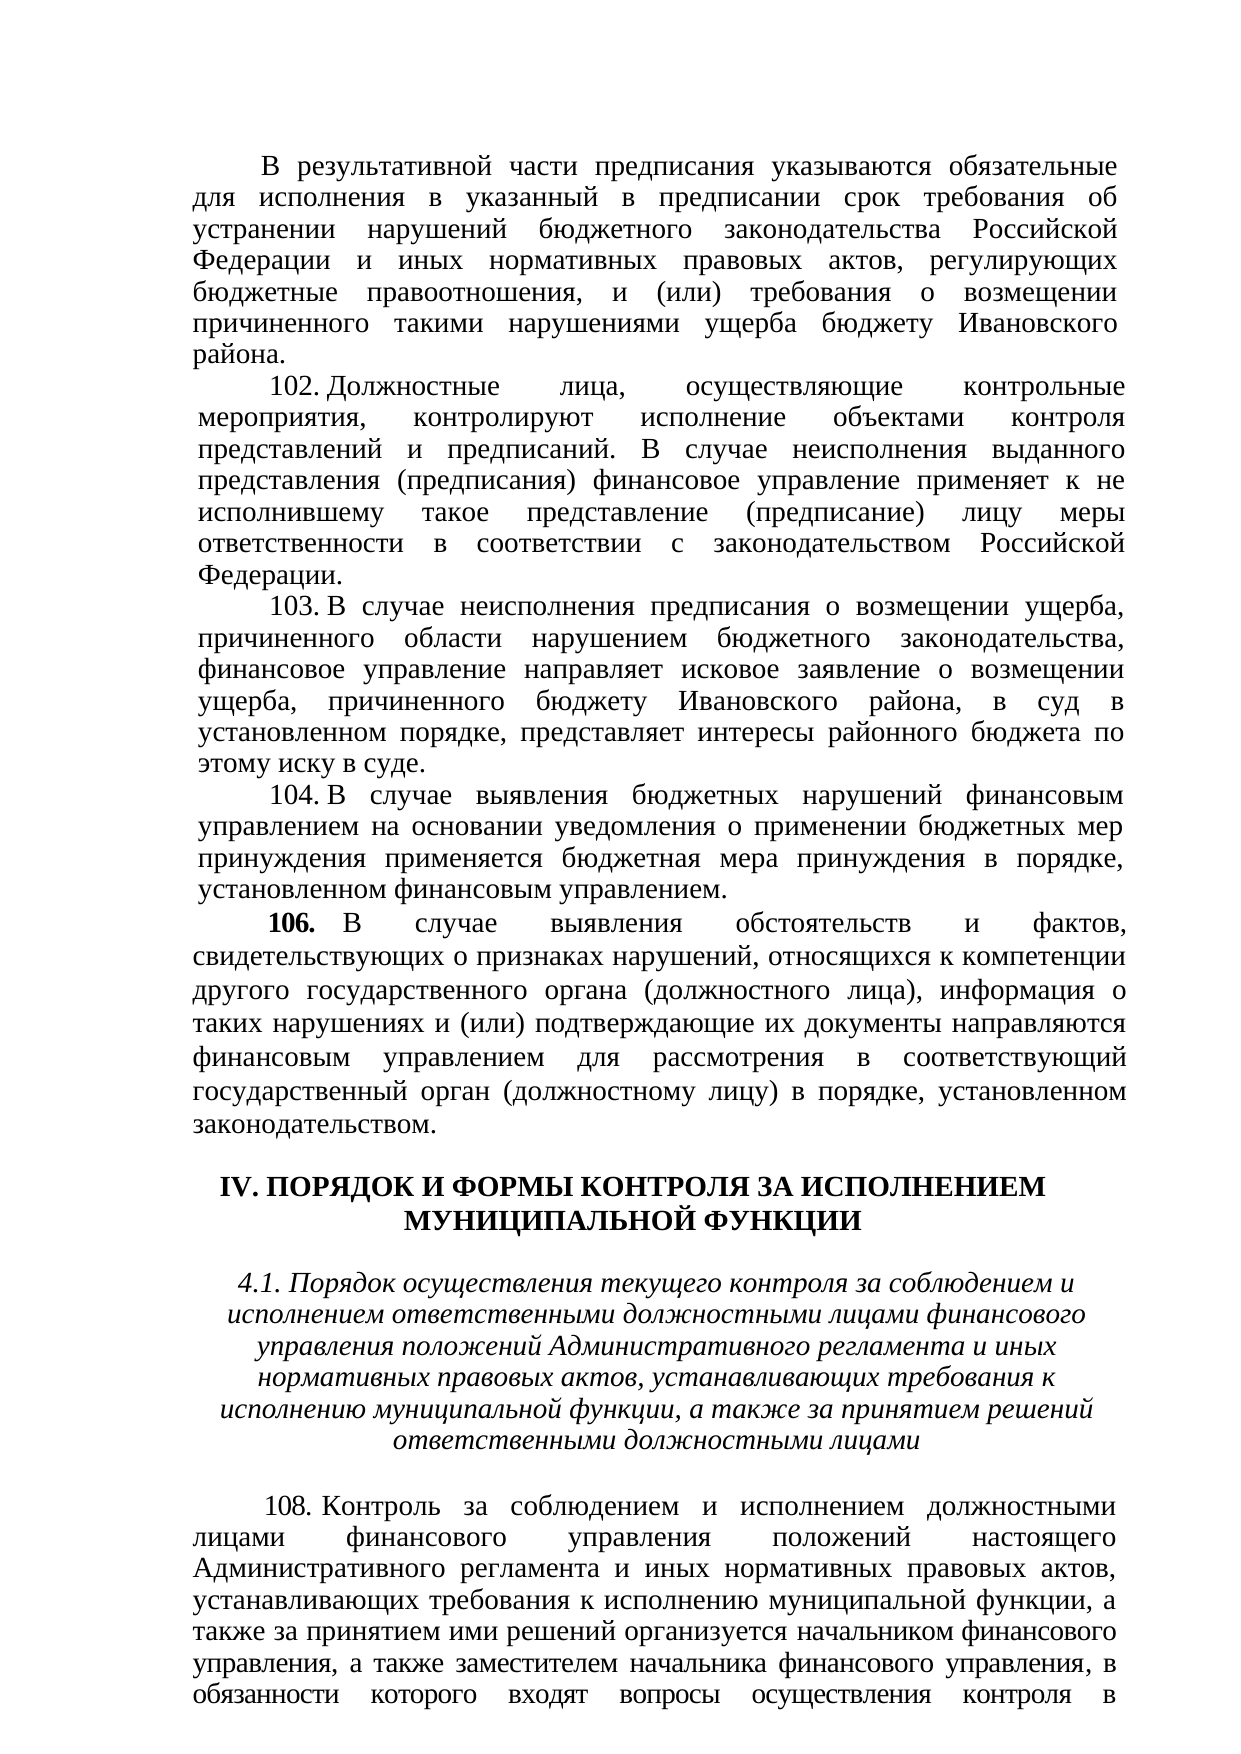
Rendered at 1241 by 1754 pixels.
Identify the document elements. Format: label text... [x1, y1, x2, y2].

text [192, 1490, 1117, 1710]
text IV. ПОРЯДОК И ФОРМЫ КОНТРОЛЯ ЗА ИСПОЛНЕНИЕМ МУНИЦИПАЛЬНОЙ ФУНКЦИИ [192, 1171, 1073, 1237]
list Должностные лица, осуществляющие контрольные мероприятия, контролируют исполнение объектами контроля представлений и предписаний. В случае неисполнения выданного представления (предписания) финансовое управление применяет к не исполнившему такое представление (предписание) лицу меры ответственности в соответствии с законодательством Российской Федерации. [198, 370, 1126, 590]
text 4.1. Порядок осуществления текущего контроля за соблюдением и [192, 1267, 1120, 1299]
list В случае выявления бюджетных нарушений финансовым управлением на основании уведомления о применении бюджетных мер принуждения применяется бюджетная мера принуждения в порядке, установленном финансовым управлением. [198, 779, 1124, 905]
list В случае неисполнения предписания о возмещении ущерба, причиненного области нарушением бюджетного законодательства, финансовое управление направляет исковое заявление о возмещении ущерба, причиненного бюджету Ивановского района, в суд в установленном порядке, представляет интересы районного бюджета по этому иску в суде. [198, 590, 1125, 779]
text В результативной части предписания указываются обязательные для исполнения в указанный в предписании срок требования об устранении нарушений бюджетного законодательства Российской Федерации и иных нормативных правовых актов, регулирующих бюджетные правоотношения, и (или) требования о возмещении причиненного такими нарушениями ущерба бюджету Ивановского района. [192, 150, 1118, 370]
title 106. В случае выявления обстоятельств и фактов, свидетельствующих о признаках нарушений, относящихся к компетенции другого государственного органа (должностного лица), информация о таких нарушениях и (или) подтверждающие их документы направляются финансовым управлением для рассмотрения в соответствующий государственный орган (должностному лицу) в порядке, установленном законодательством. [192, 905, 1127, 1140]
text исполнением ответственными должностными лицами финансового управления положений Административного регламента и иных нормативных правовых актов, устанавливающих требования к исполнению муниципальной функции, а также за принятием решений ответственными должностными лицами [192, 1299, 1121, 1456]
